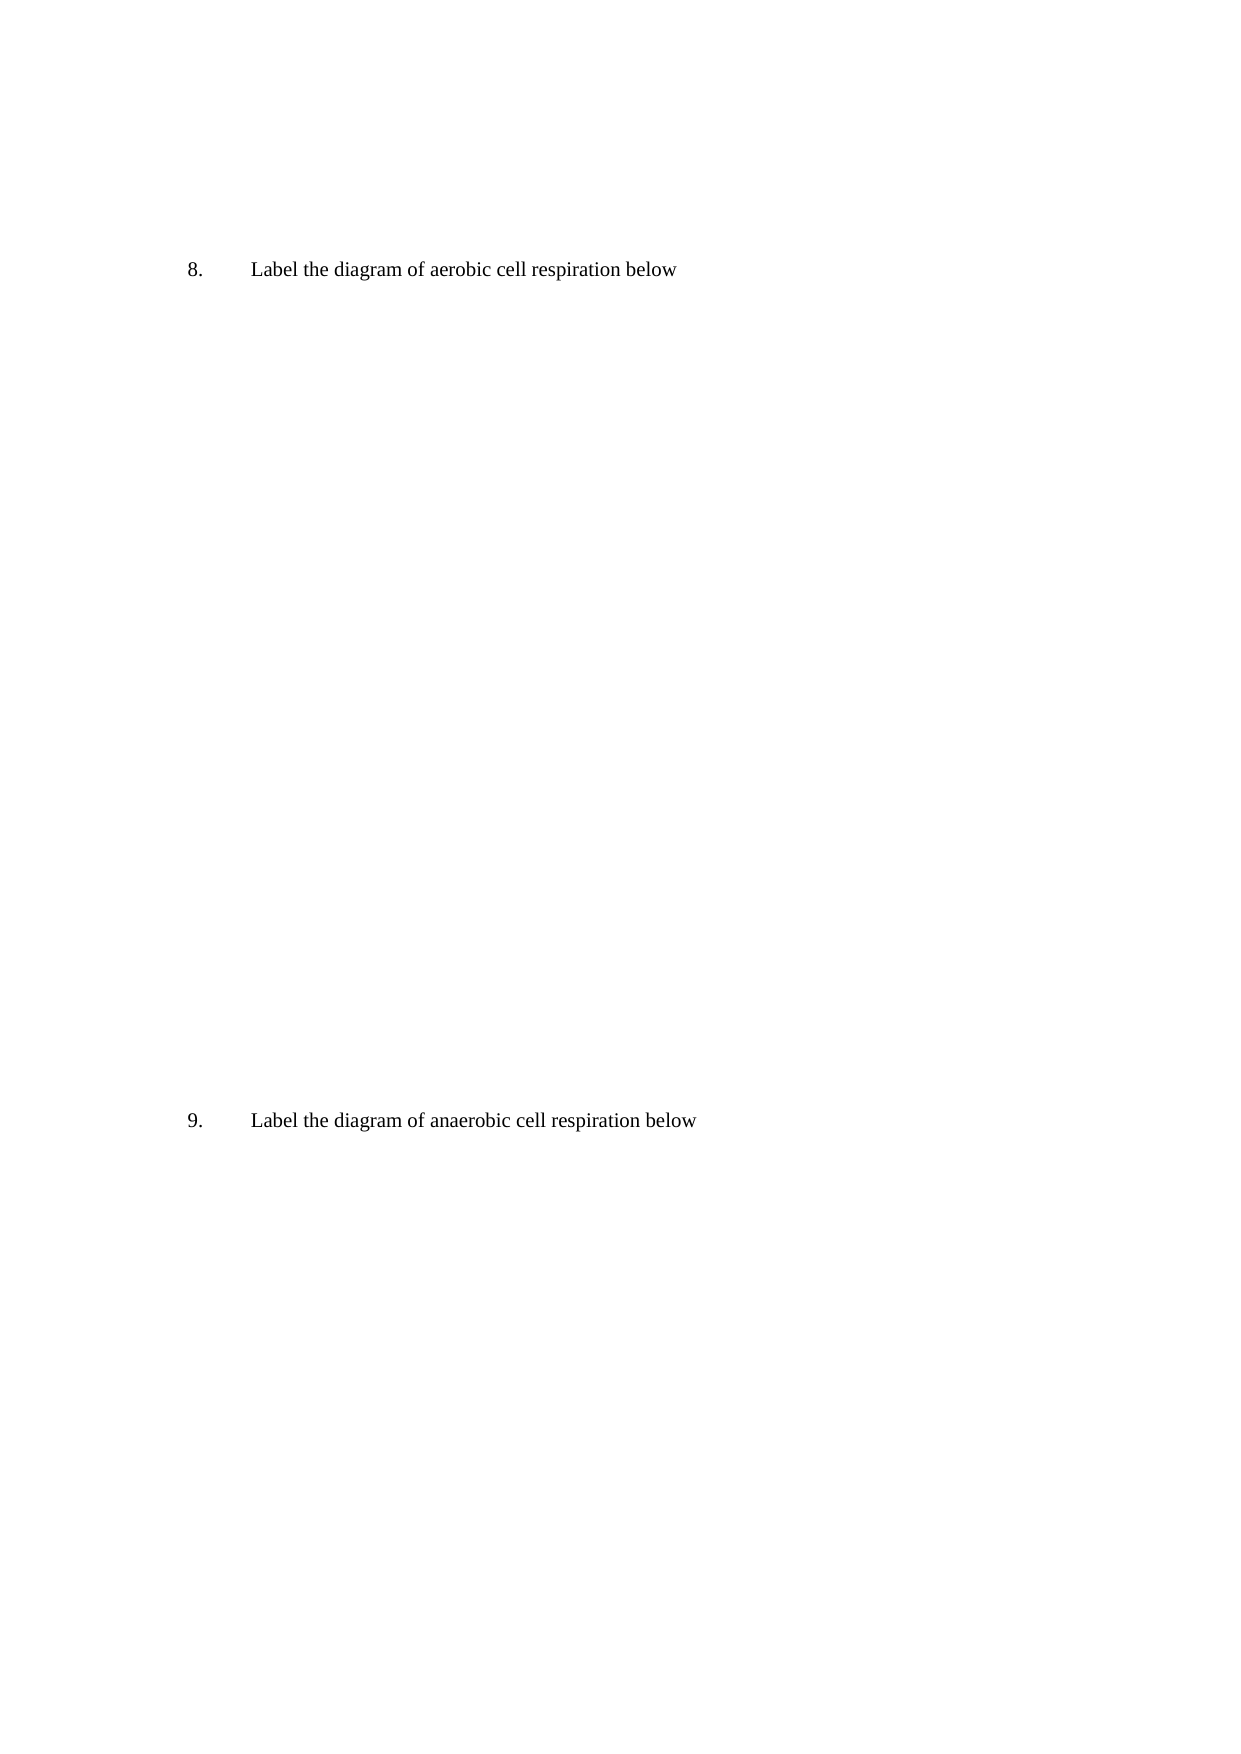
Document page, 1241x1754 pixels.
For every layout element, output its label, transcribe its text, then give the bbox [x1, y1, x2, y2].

text 8. Label the diagram of aerobic cell respiration below [187, 256, 1090, 281]
text 9. Label the diagram of anaerobic cell respiration below [187, 1108, 1090, 1132]
